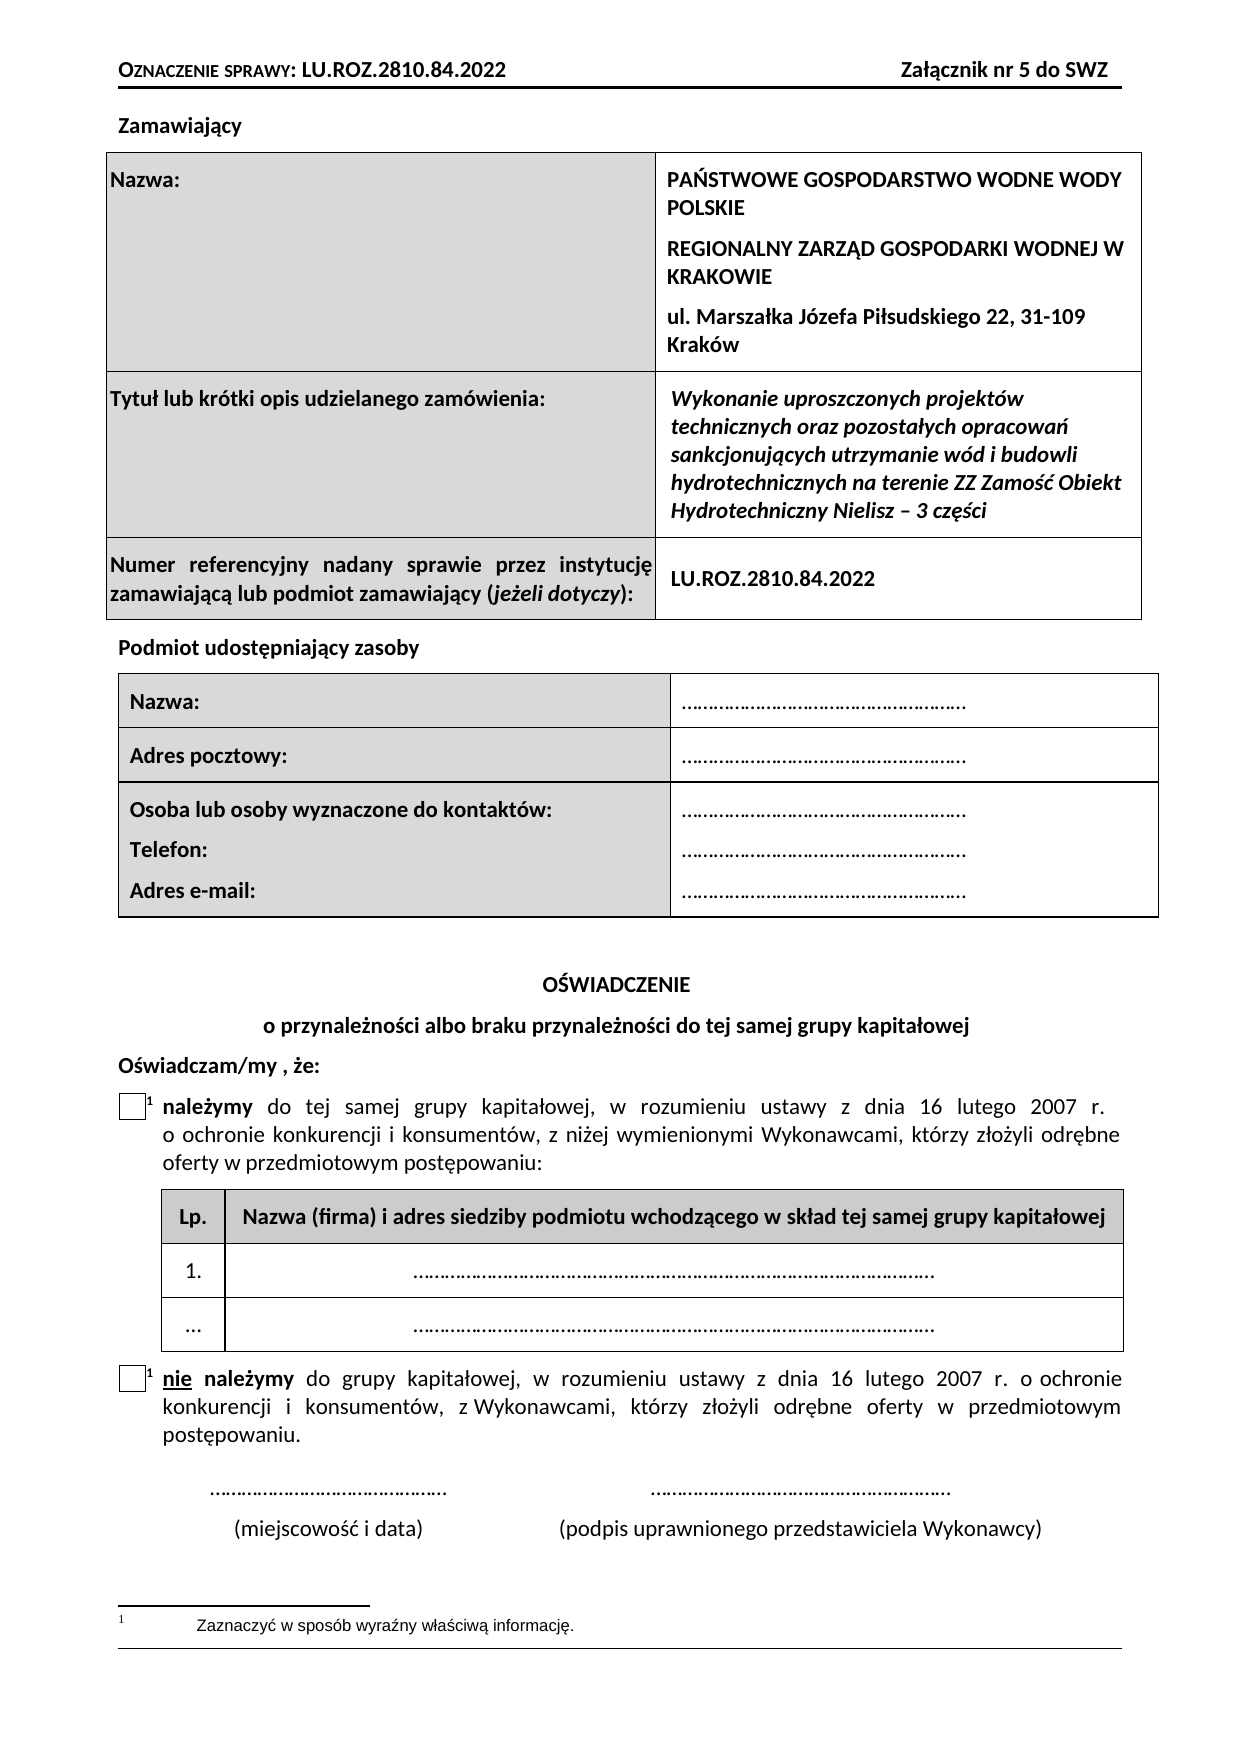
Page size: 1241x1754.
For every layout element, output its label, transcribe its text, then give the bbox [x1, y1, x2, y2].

text Podmiot udostępniający zasoby [118, 633, 1122, 661]
table_cell ……………………………………………………………………………………… [226, 1298, 1123, 1351]
table_cell Numer referencyjny nadany sprawie przez instytucję zamawiającą lub podmiot zamawiający (jeżeli dotyczy): [107, 538, 655, 619]
table_cell Adres pocztowy: [119, 728, 670, 781]
table_cell Osoba lub osoby wyznaczone do kontaktów: Telefon: Adres e-mail: [119, 783, 670, 916]
table_cell … [162, 1298, 224, 1351]
table_header ……………………………………… (miejscowość i data) [118, 1461, 531, 1554]
table_cell LU.ROZ.2810.84.2022 [656, 538, 1141, 619]
text o przynależności albo braku przynależności do tej samej grupy kapitałowej [118, 1011, 1115, 1039]
table_cell Tytuł lub krótki opis udzielanego zamówienia: [107, 372, 655, 537]
text Zamawiający [118, 111, 1122, 139]
table_header Nazwa: [107, 153, 655, 371]
table_header PAŃSTWOWE GOSPODARSTWO WODNE WODY POLSKIE REGIONALNY ZARZĄD GOSPODARKI WODNEJ W KRAKOWIE ul. Marszałka Józefa Piłsudskiego 22, 31-109 Kraków [656, 153, 1141, 371]
table_header Nazwa: [119, 674, 670, 727]
table_cell ……………………………………………… ……………………………………………… ……………………………………………… [671, 783, 1158, 916]
table_header ………………………………………………… (podpis uprawnionego przedstawiciela Wykonawcy) [531, 1461, 1063, 1554]
text 1 nie należymy do grupy kapitałowej, w rozumieniu ustawy z dnia 16 lutego 2007 r. o ochronie konkurencji i konsumentów, z Wykonawcami, którzy złożyli odrębne oferty w przedmiotowym postępowaniu. [118, 1364, 1122, 1448]
text Oświadczam/my , że: [118, 1052, 1122, 1079]
table_cell 1. [162, 1244, 224, 1297]
table_header Nazwa (firma) i adres siedziby podmiotu wchodzącego w skład tej samej grupy kapitałowej [226, 1190, 1123, 1243]
table_header ……………………………………………… [671, 674, 1158, 727]
table_cell ……………………………………………… [671, 728, 1158, 781]
table_cell Wykonanie uproszczonych projektów technicznych oraz pozostałych opracowań sankcjonujących utrzymanie wód i budowli hydrotechnicznych na terenie ZZ Zamość Obiekt Hydrotechniczny Nielisz – 3 części [656, 372, 1141, 537]
table_header Lp. [162, 1190, 224, 1243]
text należymy do tej samej grupy kapitałowej, w rozumieniu ustawy z dnia 16 lutego 2007 r. o ochronie konkurencji i konsumentów, z niżej wymienionymi Wykonawcami, którzy złożyli odrębne oferty w przedmiotowym postępowaniu: [118, 1092, 1122, 1176]
table_cell ……………………………………………………………………………………… [226, 1244, 1123, 1297]
text OŚWIADCZENIE [118, 971, 1115, 998]
